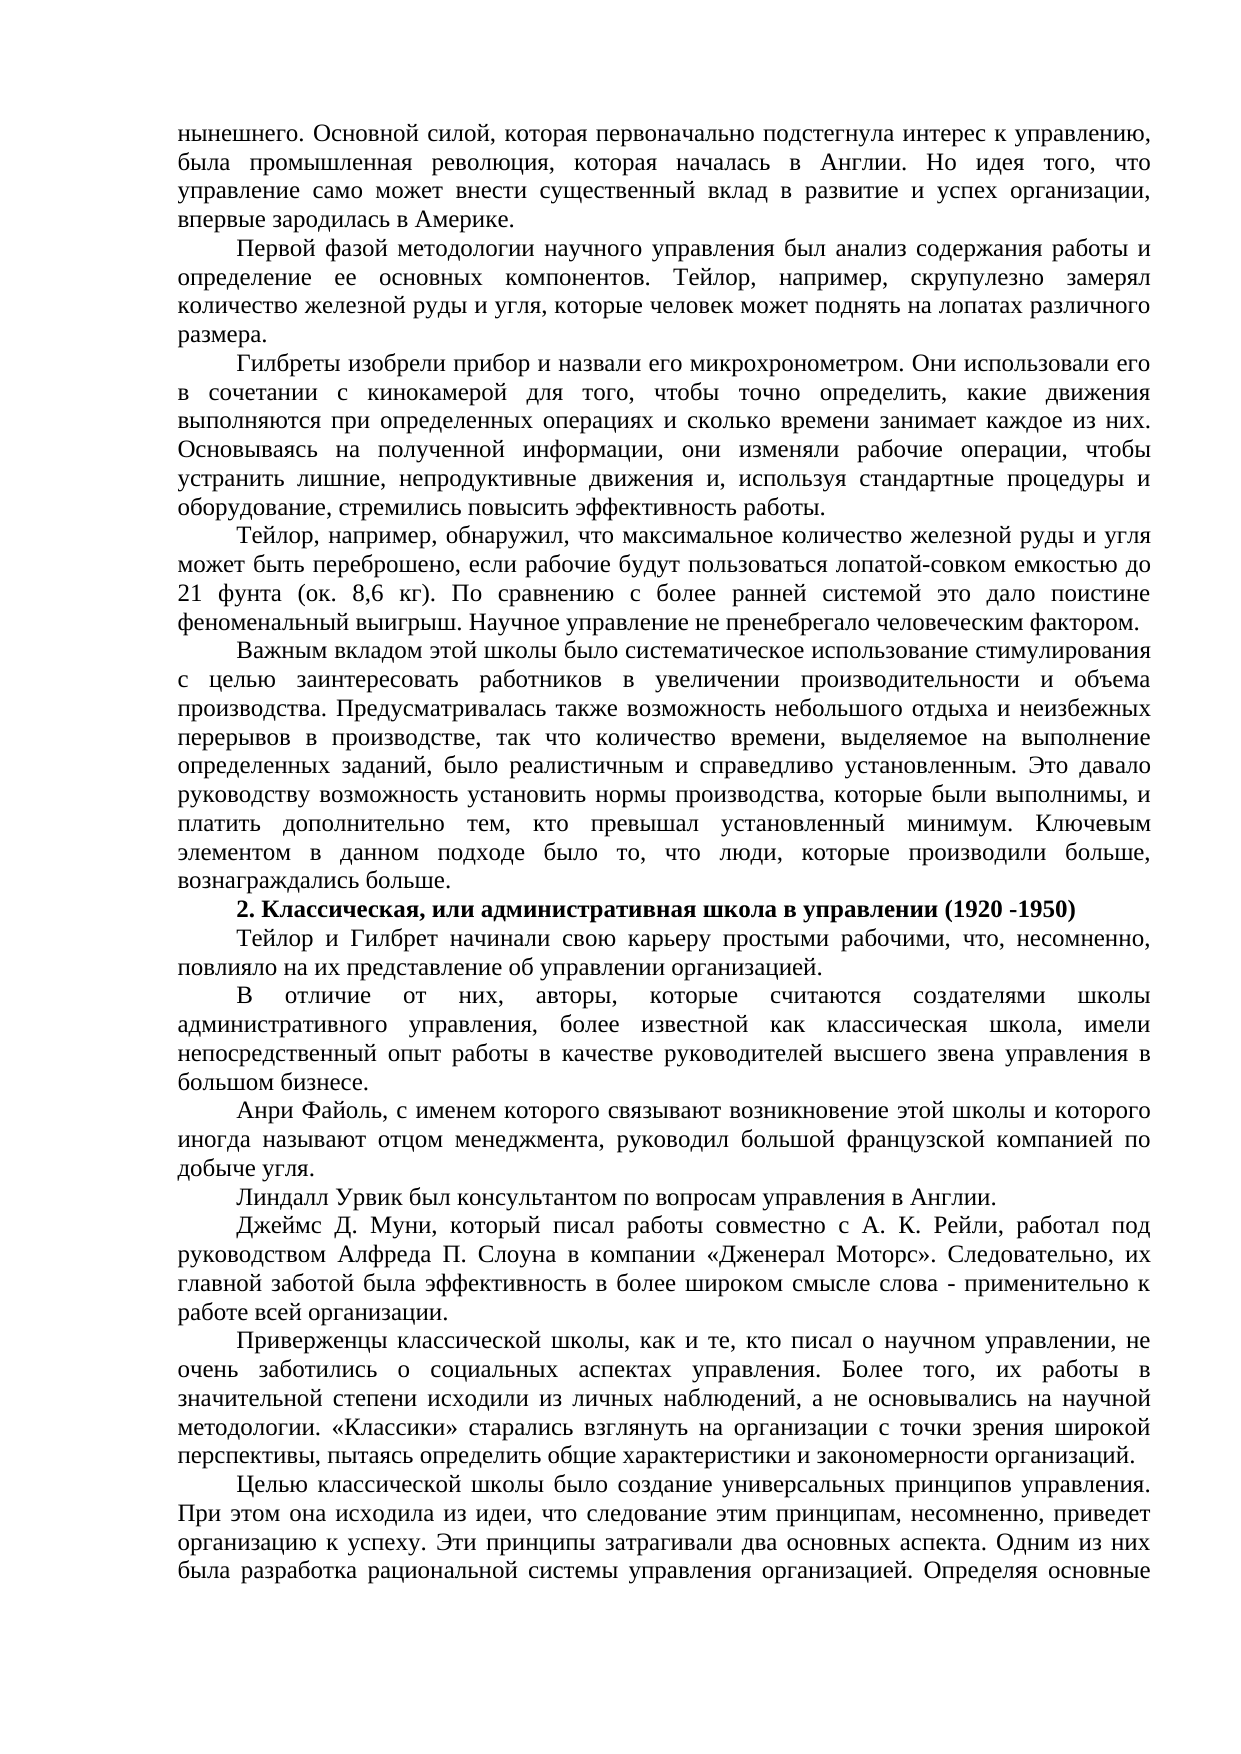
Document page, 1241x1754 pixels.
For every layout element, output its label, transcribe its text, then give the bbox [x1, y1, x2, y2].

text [177, 1469, 1152, 1584]
text Приверженцы классической школы, как и те, кто писал о научном управлении, не очень заботились о социальных аспектах управления. Более того, их работы в значительной степени исходили из личных наблюдений, а не основывались на научной методологии. «Классики» старались взглянуть на организации с точки зрения широкой перспективы, пытаясь определить общие характеристики и закономерности организаций. [177, 1326, 1152, 1469]
text Линдалл Урвик был консультантом по вопросам управления в Англии. [177, 1182, 1152, 1211]
text В отличие от них, авторы, которые считаются создателями школы административного управления, более известной как классическая школа, имели непосредственный опыт работы в качестве руководителей высшего звена управления в большом бизнесе. [177, 981, 1152, 1096]
text Гилбреты изобрели прибор и назвали его микрохронометром. Они использовали его в сочетании с кинокамерой для того, чтобы точно определить, какие движения выполняются при определенных операциях и сколько времени занимает каждое из них. Основываясь на полученной информации, они изменяли рабочие операции, чтобы устранить лишние, непродуктивные движения и, используя стандартные процедуры и оборудование, стремились повысить эффективность работы. [177, 348, 1152, 521]
text Джеймс Д. Муни, который писал работы совместно с А. К. Рейли, работал под руководством Алфреда П. Слоуна в компании «Дженерал Моторс». Следовательно, их главной заботой была эффективность в более широком смысле слова - применительно к работе всей организации. [177, 1211, 1152, 1326]
text 2. Классическая, или административная школа в управлении (1920 -1950) [177, 894, 1152, 923]
text Анри Файоль, с именем которого связывают возникновение этой школы и которого иногда называют отцом менеджмента, руководил большой французской компанией по добыче угля. [177, 1096, 1152, 1182]
text Важным вкладом этой школы было систематическое использование стимулирования с целью заинтересовать работников в увеличении производительности и объема производства. Предусматривалась также возможность небольшого отдыха и неизбежных перерывов в производстве, так что количество времени, выделяемое на выполнение определенных заданий, было реалистичным и справедливо установленным. Это давало руководству возможность установить нормы производства, которые были выполнимы, и платить дополнительно тем, кто превышал установленный минимум. Ключевым элементом в данном подходе было то, что люди, которые производили больше, вознаграждались больше. [177, 636, 1152, 894]
text Тейлор и Гилбрет начинали свою карьеру простыми рабочими, что, несомненно, повлияло на их представление об управлении организацией. [177, 923, 1152, 981]
text Тейлор, например, обнаружил, что максимальное количество железной руды и угля может быть переброшено, если рабочие будут пользоваться лопатой-совком емкостью до 21 фунта (ок. 8,6 кг). По сравнению с более ранней системой это дало поистине феноменальный выигрыш. Научное управление не пренебрегало человеческим фактором. [177, 521, 1152, 636]
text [177, 118, 1152, 233]
text Первой фазой методологии научного управления был анализ содержания работы и определение ее основных компонентов. Тейлор, например, скрупулезно замерял количество железной руды и угля, которые человек может поднять на лопатах различного размера. [177, 233, 1152, 348]
